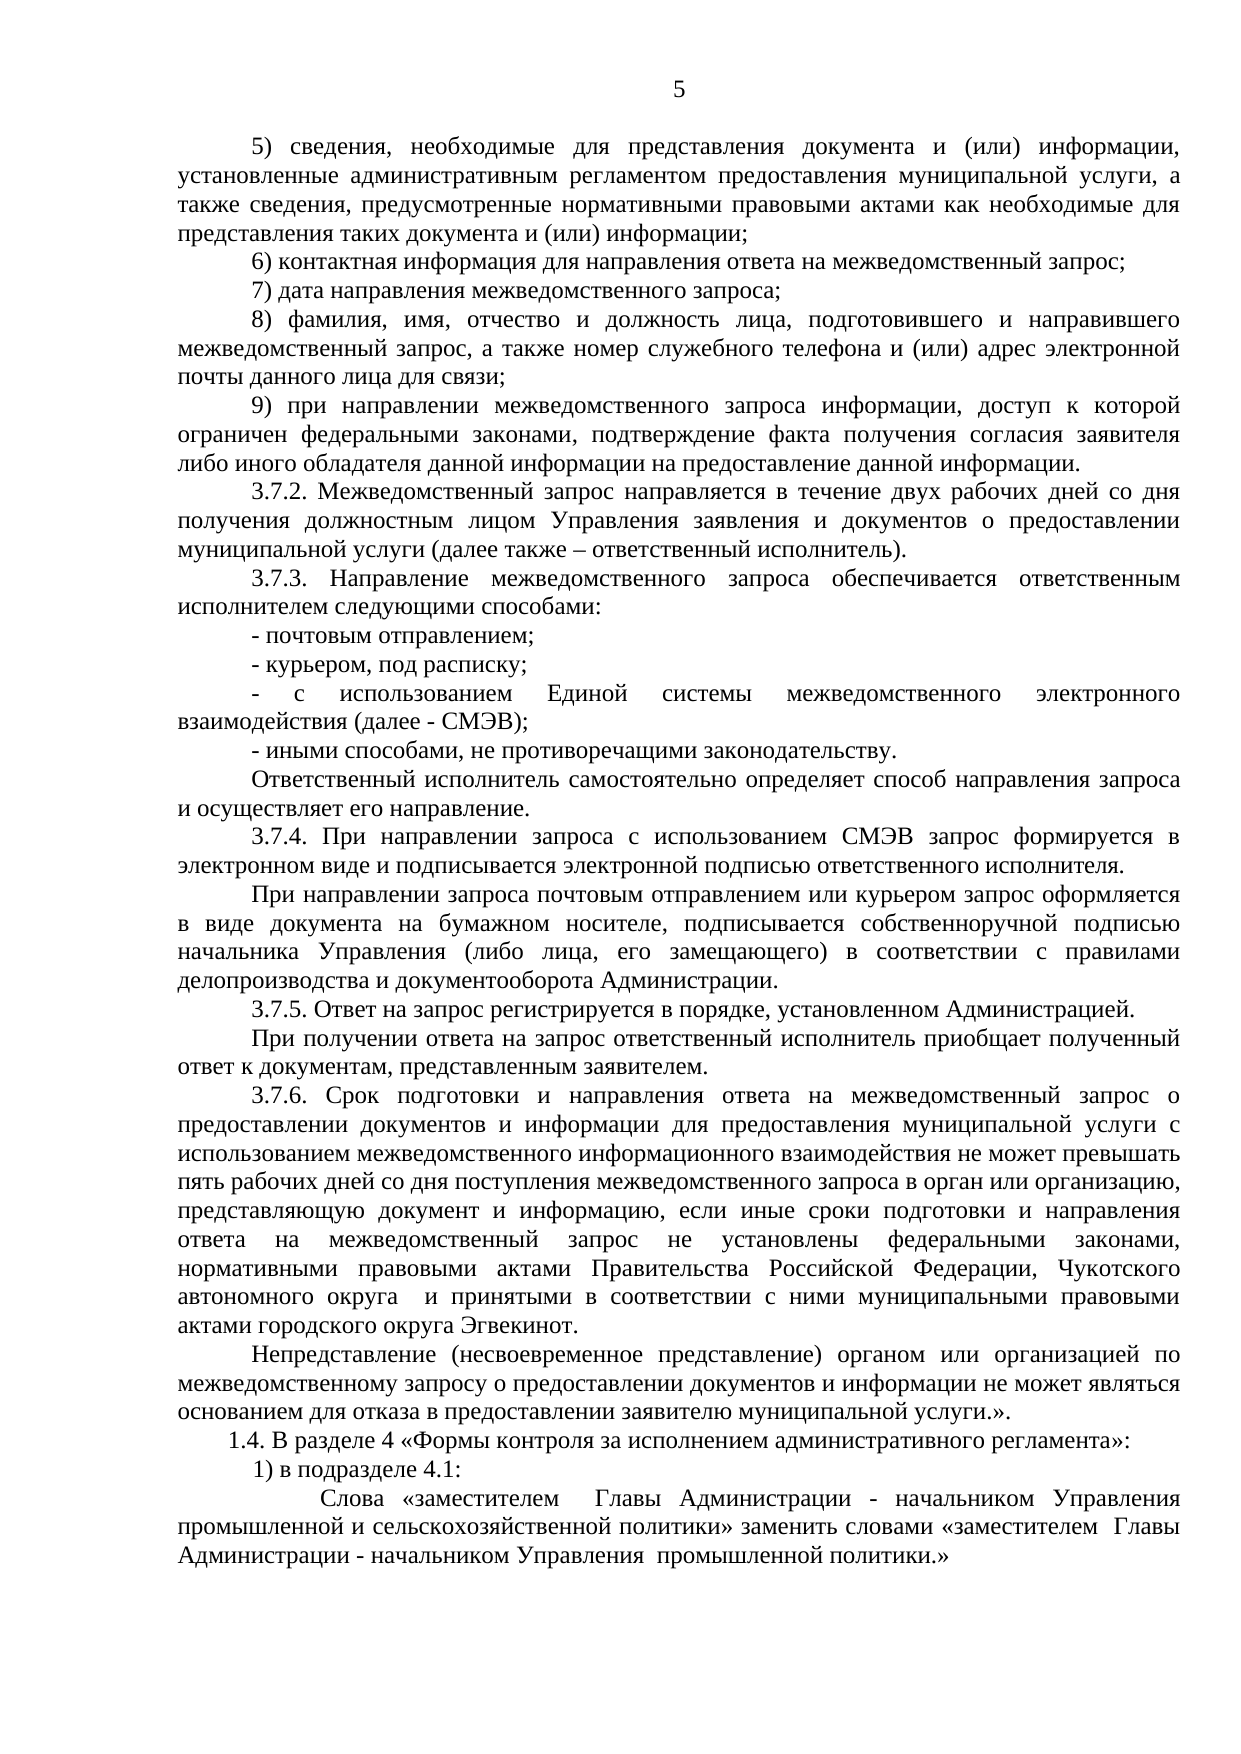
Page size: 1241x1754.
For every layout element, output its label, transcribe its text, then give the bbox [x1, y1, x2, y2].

text 3.7.4. При направлении запроса с использованием СМЭВ запрос формируется в электронном виде и подписывается электронной подписью ответственного исполнителя. [177, 821, 1181, 879]
text 6) контактная информация для направления ответа на межведомственный запрос; [177, 246, 1181, 275]
text 3.7.5. Ответ на запрос регистрируется в порядке, установленном Администрацией. [177, 994, 1181, 1023]
text При получении ответа на запрос ответственный исполнитель приобщает полученный ответ к документам, представленным заявителем. [177, 1023, 1181, 1080]
text - иными способами, не противоречащими законодательству. [177, 735, 1181, 764]
text - с использованием Единой системы межведомственного электронного взаимодействия (далее - СМЭВ); [177, 678, 1181, 735]
text При направлении запроса почтовым отправлением или курьером запрос оформляется в виде документа на бумажном носителе, подписывается собственноручной подписью начальника Управления (либо лица, его замещающего) в соответствии с правилами делопроизводства и документооборота Администрации. [177, 879, 1181, 994]
text Непредставление (несвоевременное представление) органом или организацией по межведомственному запросу о предоставлении документов и информации не может являться основанием для отказа в предоставлении заявителю муниципальной услуги.». [177, 1339, 1181, 1425]
text Слова «заместителем Главы Администрации - начальником Управления промышленной и сельскохозяйственной политики» заменить словами «заместителем Главы Администрации - начальником Управления промышленной политики.» [177, 1483, 1181, 1569]
text 7) дата направления межведомственного запроса; [177, 275, 1181, 304]
text 9) при направлении межведомственного запроса информации, доступ к которой ограничен федеральными законами, подтверждение факта получения согласия заявителя либо иного обладателя данной информации на предоставление данной информации. [177, 390, 1181, 476]
text 5) сведения, необходимые для представления документа и (или) информации, установленные административным регламентом предоставления муниципальной услуги, а также сведения, предусмотренные нормативными правовыми актами как необходимые для представления таких документа и (или) информации; [177, 131, 1181, 246]
text 1) в подразделе 4.1: [177, 1454, 1181, 1483]
text 8) фамилия, имя, отчество и должность лица, подготовившего и направившего межведомственный запрос, а также номер служебного телефона и (или) адрес электронной почты данного лица для связи; [177, 304, 1181, 390]
text 1.4. В разделе 4 «Формы контроля за исполнением административного регламента»: [177, 1425, 1181, 1454]
text 3.7.3. Направление межведомственного запроса обеспечивается ответственным исполнителем следующими способами: [177, 563, 1181, 620]
text 3.7.2. Межведомственный запрос направляется в течение двух рабочих дней со дня получения должностным лицом Управления заявления и документов о предоставлении муниципальной услуги (далее также – ответственный исполнитель). [177, 476, 1181, 563]
text 3.7.6. Срок подготовки и направления ответа на межведомственный запрос о предоставлении документов и информации для предоставления муниципальной услуги с использованием межведомственного информационного взаимодействия не может превышать пять рабочих дней со дня поступления межведомственного запроса в орган или организацию, представляющую документ и информацию, если иные сроки подготовки и направления ответа на межведомственный запрос не установлены федеральными законами, нормативными правовыми актами Правительства Российской Федерации, Чукотского автономного округа и принятыми в соответствии с ними муниципальными правовыми актами городского округа Эгвекинот. [177, 1080, 1181, 1339]
text - курьером, под расписку; [177, 649, 1181, 678]
text - почтовым отправлением; [177, 620, 1181, 649]
text Ответственный исполнитель самостоятельно определяет способ направления запроса и осуществляет его направление. [177, 764, 1181, 821]
